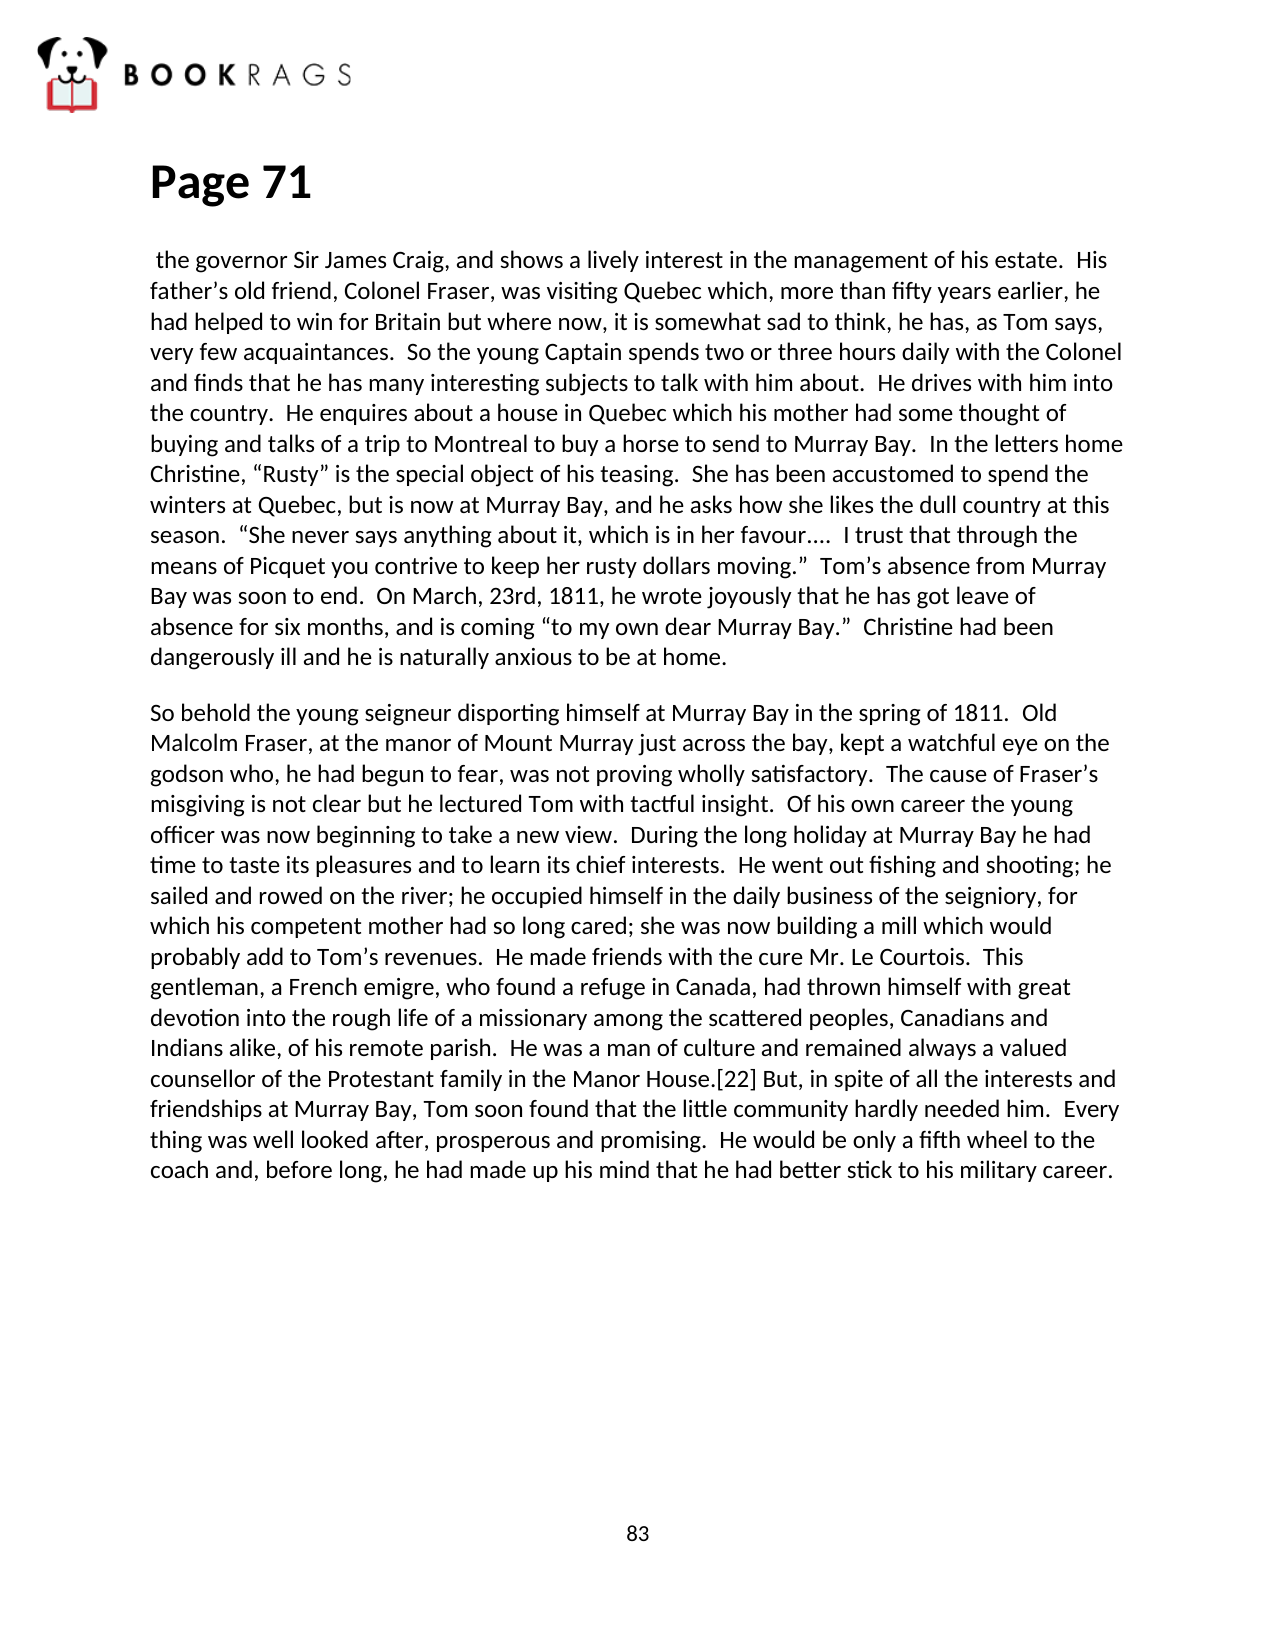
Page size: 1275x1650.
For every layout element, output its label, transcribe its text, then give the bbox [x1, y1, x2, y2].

picture [37, 37, 351, 113]
text So behold the young seigneur disporting himself at Murray Bay in the spring of 1811. Old Malcolm Fraser, at the manor of Mount Murray just across the bay, kept a watchful eye on the godson who, he had begun to fear, was not proving wholly satisfactory. The cause of Fraser’s misgiving is not clear but he lectured Tom with tactful insight. Of his own career the young officer was now beginning to take a new view. During the long holiday at Murray Bay he had time to taste its pleasures and to learn its chief interests. He went out fishing and shooting; he sailed and rowed on the river; he occupied himself in the daily business of the seigniory, for which his competent mother had so long cared; she was now building a mill which would probably add to Tom’s revenues. He made friends with the cure Mr. Le Courtois. This gentleman, a French emigre, who found a refuge in Canada, had thrown himself with great devotion into the rough life of a missionary among the scattered peoples, Canadians and Indians alike, of his remote parish. He was a man of culture and remained always a valued counsellor of the Protestant family in the Manor House.[22] But, in spite of all the interests and friendships at Murray Bay, Tom soon found that the little community hardly needed him. Every thing was well looked after, prosperous and promising. He would be only a fifth wheel to the coach and, before long, he had made up his mind that he had better stick to his military career. [150, 697, 1125, 1185]
text Page 71 [150, 150, 1125, 211]
text the governor Sir James Craig, and shows a lively interest in the management of his estate. His father’s old friend, Colonel Fraser, was visiting Quebec which, more than fifty years earlier, he had helped to win for Britain but where now, it is somewhat sad to think, he has, as Tom says, very few acquaintances. So the young Captain spends two or three hours daily with the Colonel and finds that he has many interesting subjects to talk with him about. He drives with him into the country. He enquires about a house in Quebec which his mother had some thought of buying and talks of a trip to Montreal to buy a horse to send to Murray Bay. In the letters home Christine, “Rusty” is the special object of his teasing. She has been accustomed to spend the winters at Quebec, but is now at Murray Bay, and he asks how she likes the dull country at this season. “She never says anything about it, which is in her favour.... I trust that through the means of Picquet you contrive to keep her rusty dollars moving.” Tom’s absence from Murray Bay was soon to end. On March, 23rd, 1811, he wrote joyously that he has got leave of absence for six months, and is coming “to my own dear Murray Bay.” Christine had been dangerously ill and he is naturally anxious to be at home. [150, 244, 1125, 672]
